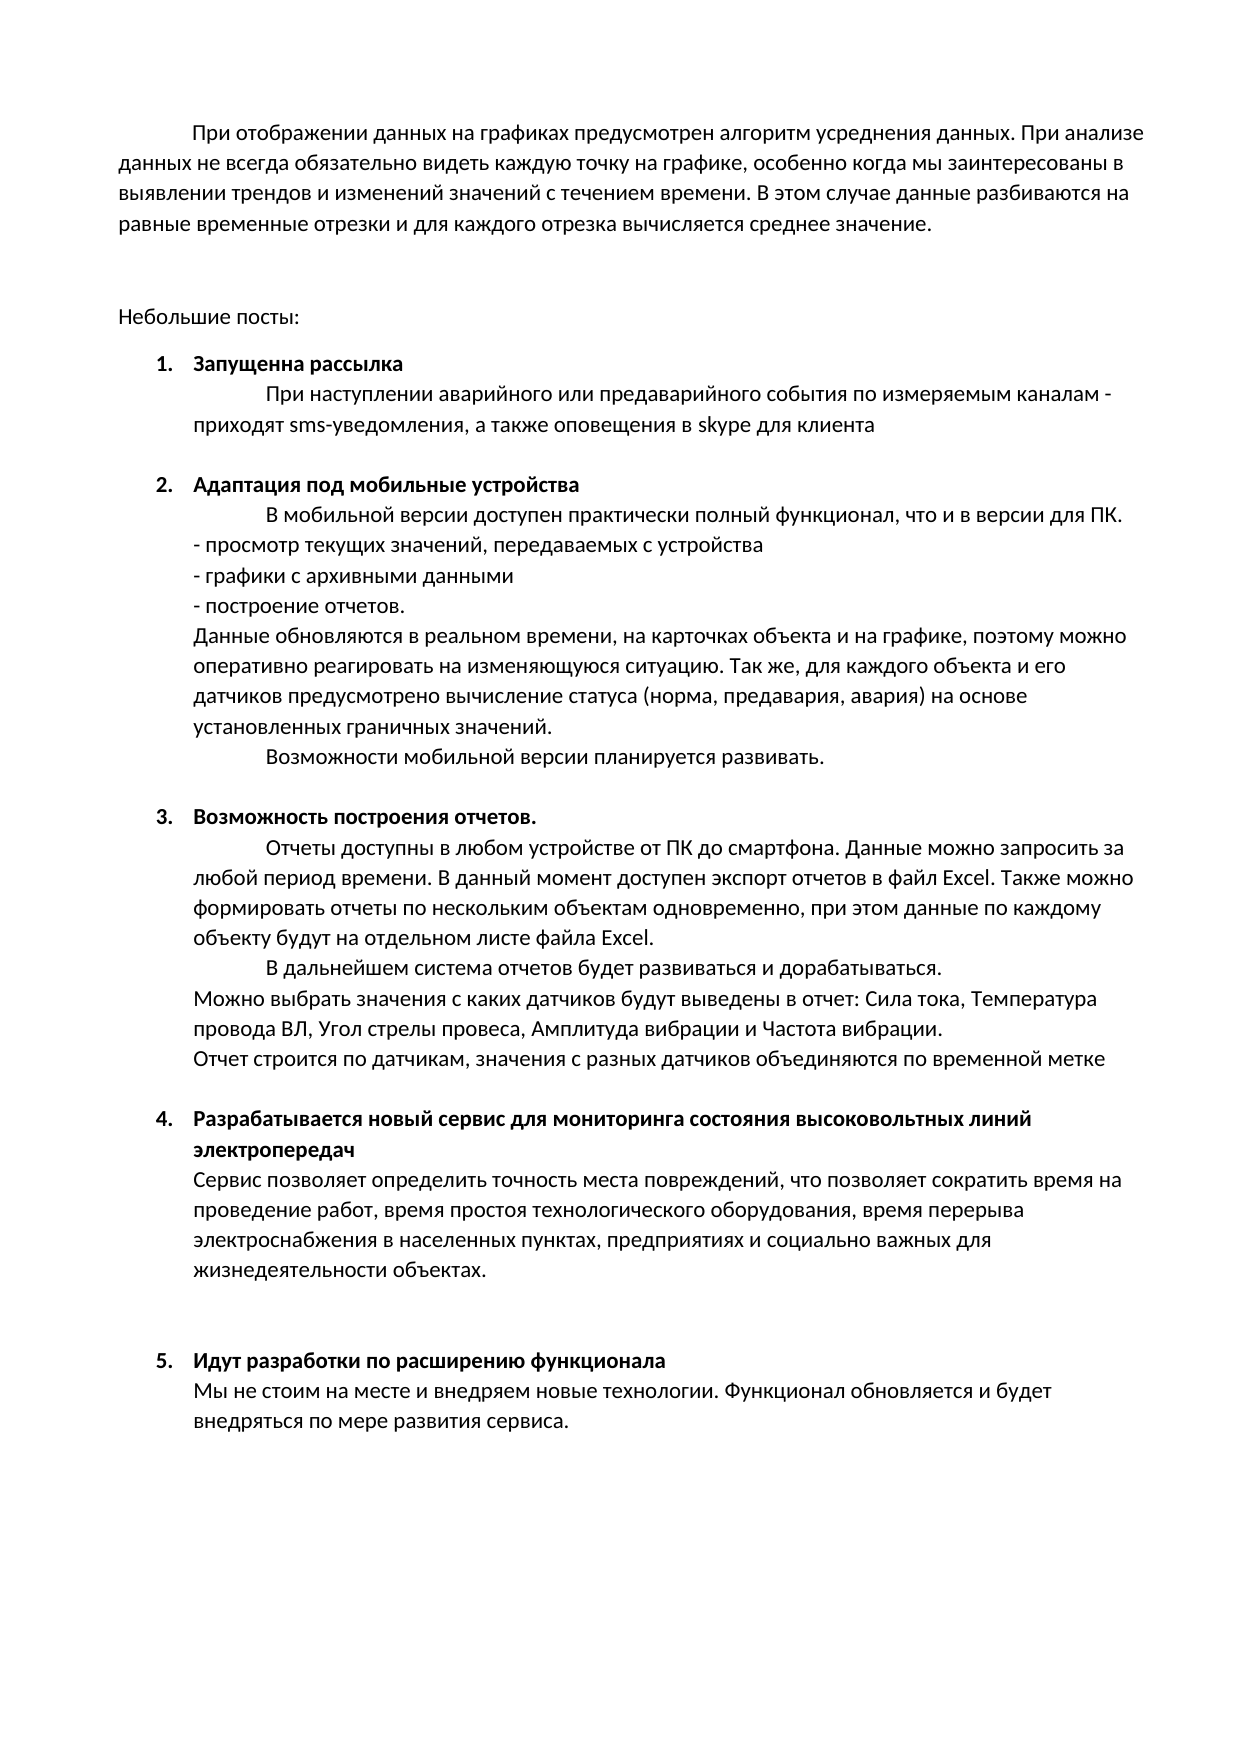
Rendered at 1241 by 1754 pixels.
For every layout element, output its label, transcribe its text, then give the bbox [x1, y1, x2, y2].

list Отчеты доступны в любом устройстве от ПК до смартфона. Данные можно запросить за любой период времени. В данный момент доступен экспорт отчетов в файл Excel. Также можно формировать отчеты по нескольким объектам одновременно, при этом данные по каждому объекту будут на отдельном листе файла Excel. [193, 833, 1152, 951]
list В дальнейшем система отчетов будет развиваться и дорабатываться. [193, 953, 1152, 982]
list Сервис позволяет определить точность места повреждений, что позволяет сократить время на проведение работ, время простоя технологического оборудования, время перерыва электроснабжения в населенных пунктах, предприятиях и социально важных для жизнедеятельности объектах. [193, 1165, 1152, 1284]
list - просмотр текущих значений, передаваемых с устройства [193, 531, 1152, 559]
list Адаптация под мобильные устройства [156, 470, 1152, 498]
list Можно выбрать значения с каких датчиков будут выведены в отчет: Сила тока, Температура провода ВЛ, Угол стрелы провеса, Амплитуда вибрации и Частота вибрации. [193, 984, 1152, 1042]
list Отчет строится по датчикам, значения с разных датчиков объединяются по временной метке [193, 1044, 1152, 1072]
text При отображении данных на графиках предусмотрен алгоритм усреднения данных. При анализе данных не всегда обязательно видеть каждую точку на графике, особенно когда мы заинтересованы в выявлении трендов и изменений значений с течением времени. В этом случае данные разбиваются на равные временные отрезки и для каждого отрезка вычисляется среднее значение. [118, 118, 1152, 237]
list - построение отчетов. [193, 591, 1152, 619]
list Данные обновляются в реальном времени, на карточках объекта и на графике, поэтому можно оперативно реагировать на изменяющуюся ситуацию. Так же, для каждого объекта и его датчиков предусмотрено вычисление статуса (норма, предавария, авария) на основе установленных граничных значений. [193, 621, 1152, 740]
list Возможности мобильной версии планируется развивать. [193, 742, 1152, 770]
list Разрабатывается новый сервис для мониторинга состояния высоковольтных линий электропередач [156, 1104, 1152, 1163]
list В мобильной версии доступен практически полный функционал, что и в версии для ПК. [193, 500, 1152, 528]
list Идут разработки по расширению функционала [156, 1346, 1152, 1374]
list Возможность построения отчетов. [156, 802, 1152, 831]
list Запущенна рассылка [156, 349, 1152, 377]
list Мы не стоим на месте и внедряем новые технологии. Функционал обновляется и будет внедряться по мере развития сервиса. [193, 1376, 1152, 1435]
list При наступлении аварийного или предаварийного события по измеряемым каналам - приходят sms-уведомления, а также оповещения в skype для клиента [193, 379, 1152, 438]
text Небольшие посты: [118, 302, 1152, 331]
list - графики с архивными данными [193, 561, 1152, 589]
